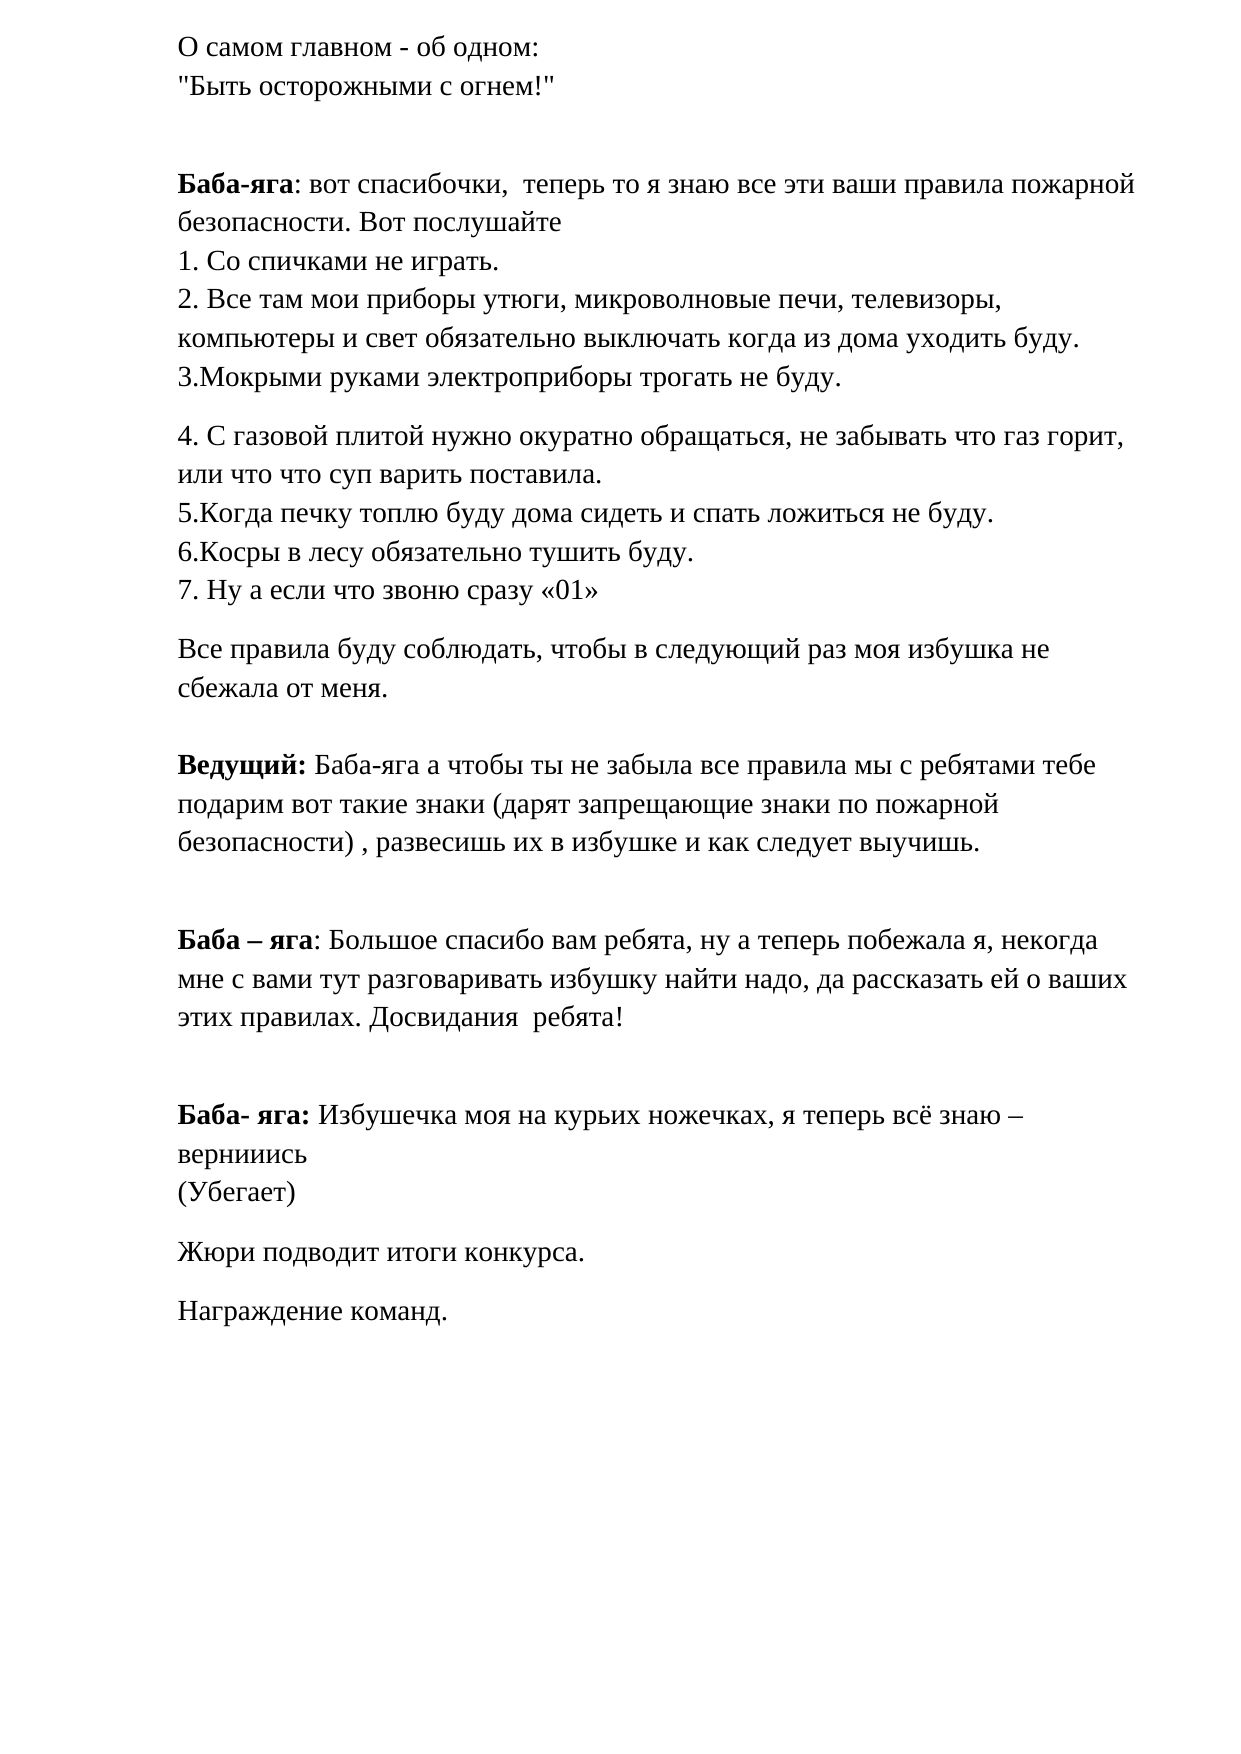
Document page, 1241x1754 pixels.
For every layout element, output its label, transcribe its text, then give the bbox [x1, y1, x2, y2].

text Баба – яга: Большое спасибо вам ребята, ну а теперь побежала я, некогда мне с вами тут разговаривать избушку найти надо, да рассказать ей о ваших этих правилах. Досвидания ребята! [177, 884, 1152, 1033]
text Баба-яга: вот спасибочки, теперь то я знаю все эти ваши правила пожарной безопасности. Вот послушайте 1. Со спичками не играть. 2. Все там мои приборы утюги, микроволновые печи, телевизоры, компьютеры и свет обязательно выключать когда из дома уходить буду. 3.Мокрыми руками электроприборы трогать не буду. [177, 127, 1152, 392]
text Все правила буду соблюдать, чтобы в следующий раз моя избушка не сбежала от меня. Ведущий: Баба-яга а чтобы ты не забыла все правила мы с ребятами тебе подарим вот такие знаки (дарят запрещающие знаки по пожарной безопасности) , развесишь их в избушке и как следует выучишь. [177, 632, 1152, 858]
text Жюри подводит итоги конкурса. [177, 1234, 1152, 1267]
text Награждение команд. [177, 1293, 1152, 1327]
text 4. С газовой плитой нужно окуратно обращаться, не забывать что газ горит, или что что суп варить поставила. 5.Когда печку топлю буду дома сидеть и спать ложиться не буду. 6.Косры в лесу обязательно тушить буду. 7. Ну а если что звоню сразу «01» [177, 418, 1152, 606]
text Баба- яга: Избушечка моя на курьих ножечках, я теперь всё знаю – вернииись (Убегает) [177, 1059, 1152, 1208]
text О самом главном - об одном: "Быть осторожными с огнем!" [177, 29, 1152, 102]
